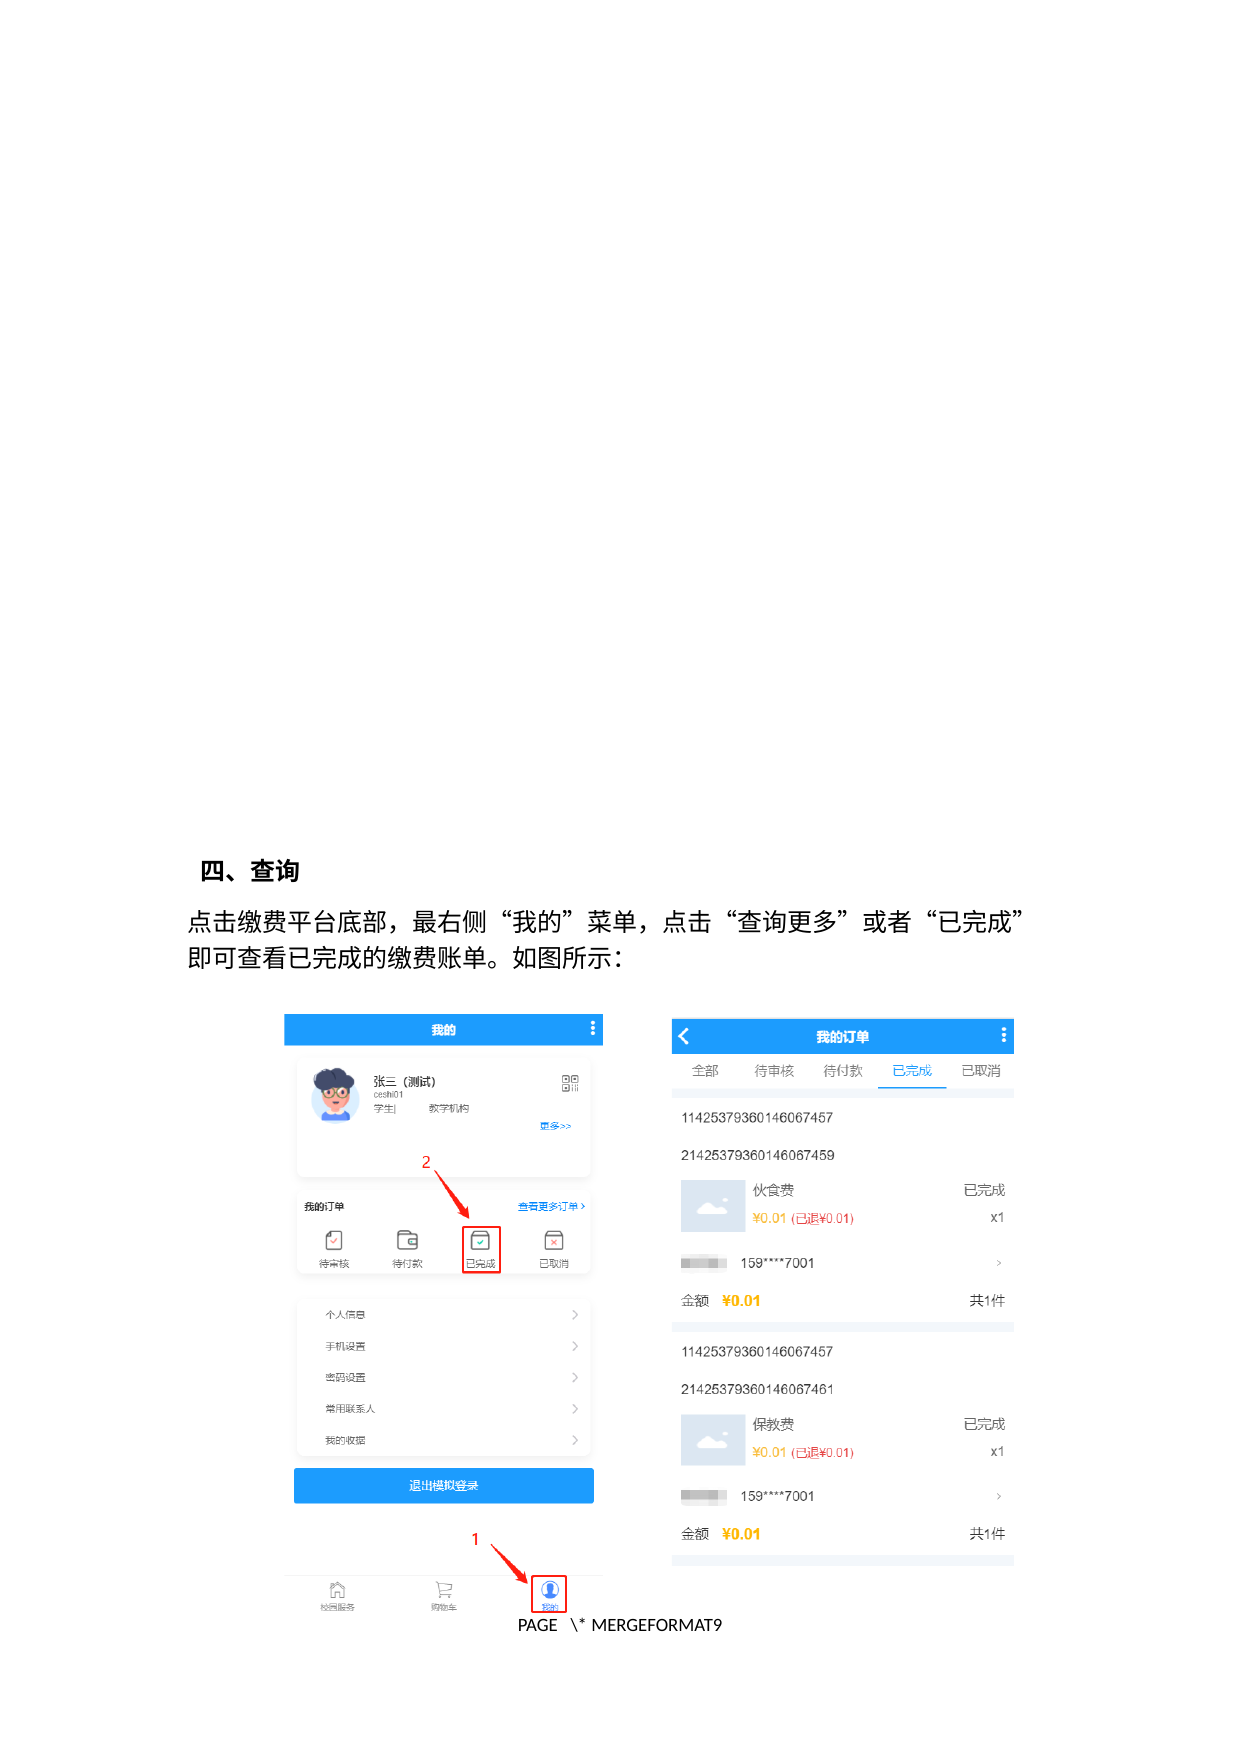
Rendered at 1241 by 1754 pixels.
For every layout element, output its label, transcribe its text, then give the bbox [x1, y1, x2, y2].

subtitle 四、查询 [200, 837, 1053, 902]
picture [284, 1014, 603, 1613]
picture [671, 1017, 1014, 1618]
text 点击缴费平台底部，最右侧“我的”菜单，点击“查询更多”或者“已完成”即可查看已完成的缴费账单。如图所示： [187, 902, 1053, 975]
